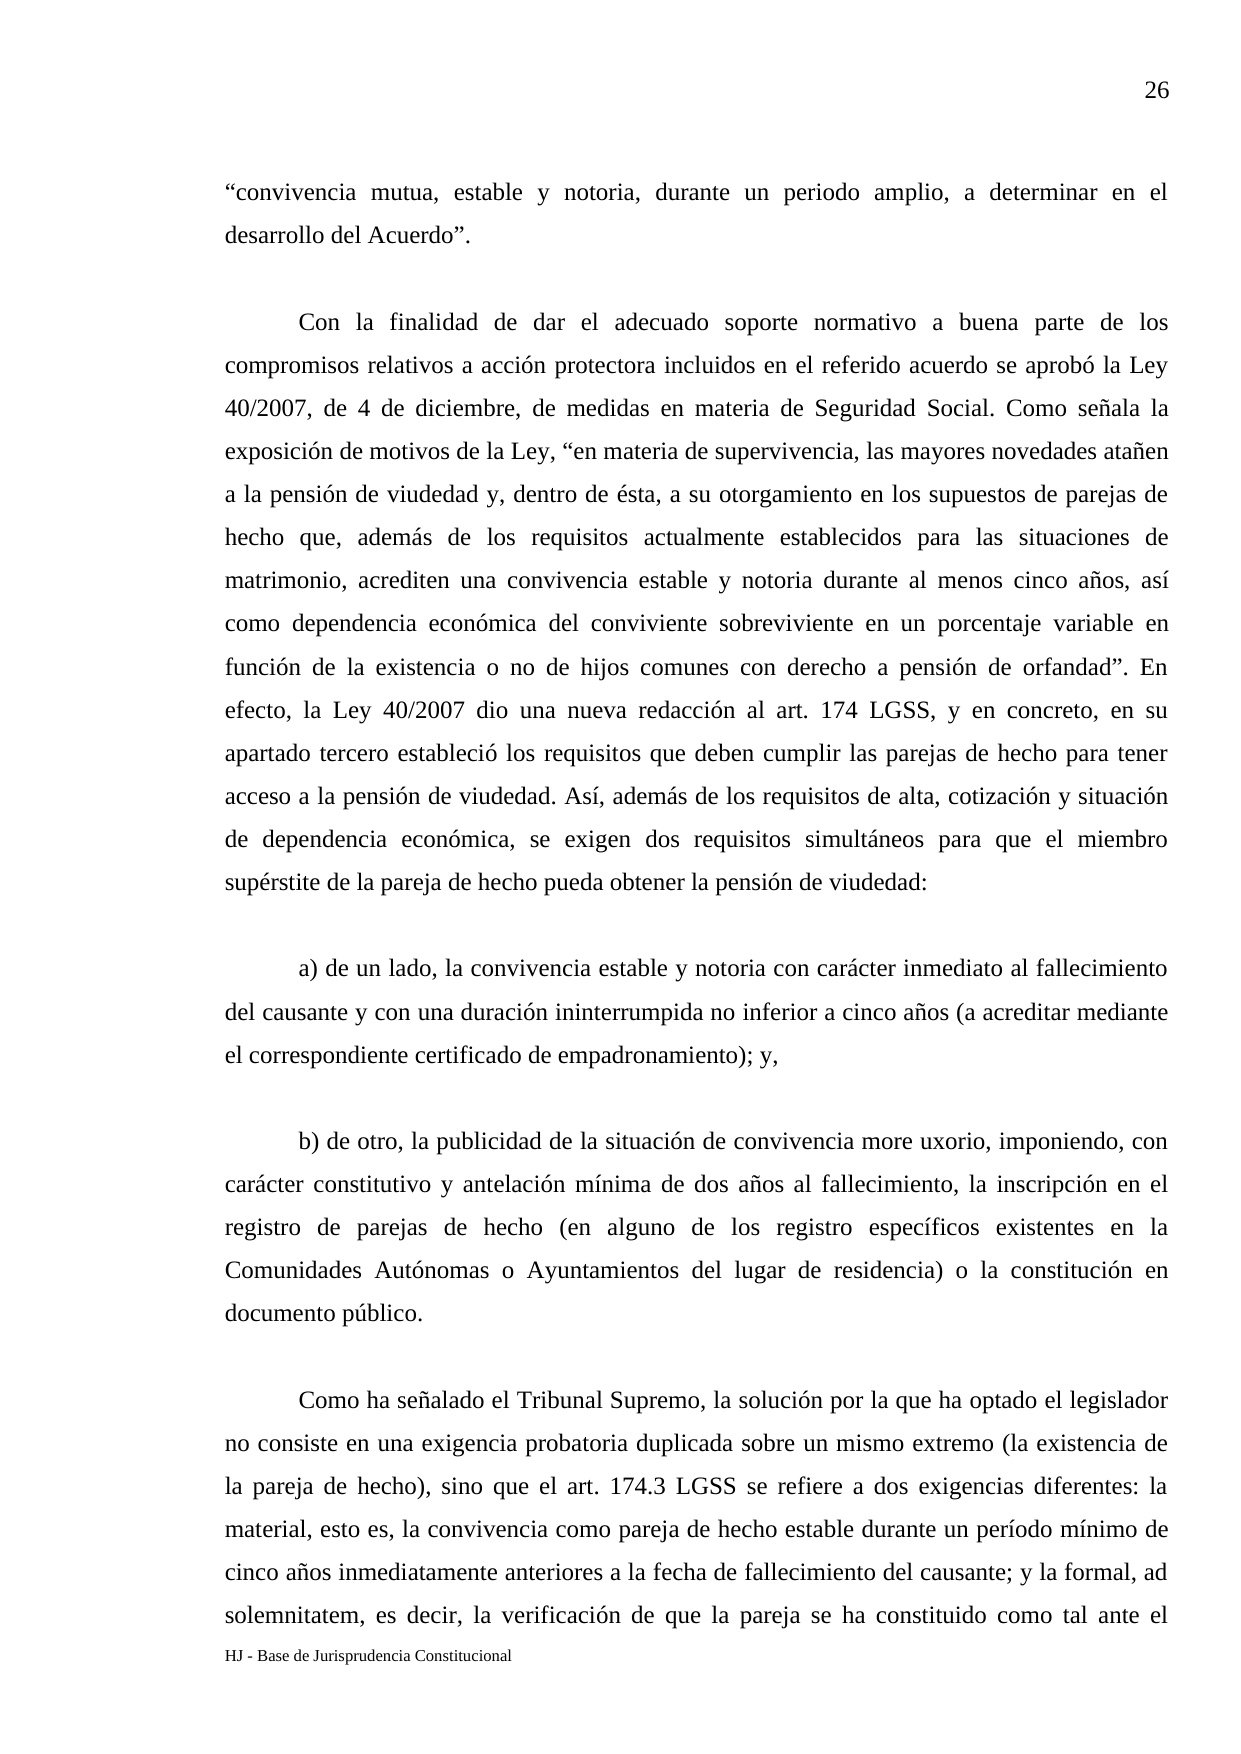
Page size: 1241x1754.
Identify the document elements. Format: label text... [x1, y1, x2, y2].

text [224, 177, 1169, 249]
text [224, 1385, 1169, 1629]
text Con la finalidad de dar el adecuado soporte normativo a buena parte de los compromisos relativos a acción protectora incluidos en el referido acuerdo se aprobó la Ley 40/2007, de 4 de diciembre, de medidas en materia de Seguridad Social. Como señala la exposición de motivos de la Ley, “en materia de supervivencia, las mayores novedades atañen a la pensión de viudedad y, dentro de ésta, a su otorgamiento en los supuestos de parejas de hecho que, además de los requisitos actualmente establecidos para las situaciones de matrimonio, acrediten una convivencia estable y notoria durante al menos cinco años, así como dependencia económica del conviviente sobreviviente en un porcentaje variable en función de la existencia o no de hijos comunes con derecho a pensión de orfandad”. En efecto, la Ley 40/2007 dio una nueva redacción al art. 174 LGSS, y en concreto, en su apartado tercero estableció los requisitos que deben cumplir las parejas de hecho para tener acceso a la pensión de viudedad. Así, además de los requisitos de alta, cotización y situación de dependencia económica, se exigen dos requisitos simultáneos para que el miembro supérstite de la pareja de hecho pueda obtener la pensión de viudedad: [224, 307, 1169, 896]
text a) de un lado, la convivencia estable y notoria con carácter inmediato al fallecimiento del causante y con una duración ininterrumpida no inferior a cinco años (a acreditar mediante el correspondiente certificado de empadronamiento); y, [224, 953, 1169, 1068]
text b) de otro, la publicidad de la situación de convivencia more uxorio, imponiendo, con carácter constitutivo y antelación mínima de dos años al fallecimiento, la inscripción en el registro de parejas de hecho (en alguno de los registro específicos existentes en la Comunidades Autónomas o Ayuntamientos del lugar de residencia) o la constitución en documento público. [224, 1126, 1169, 1327]
